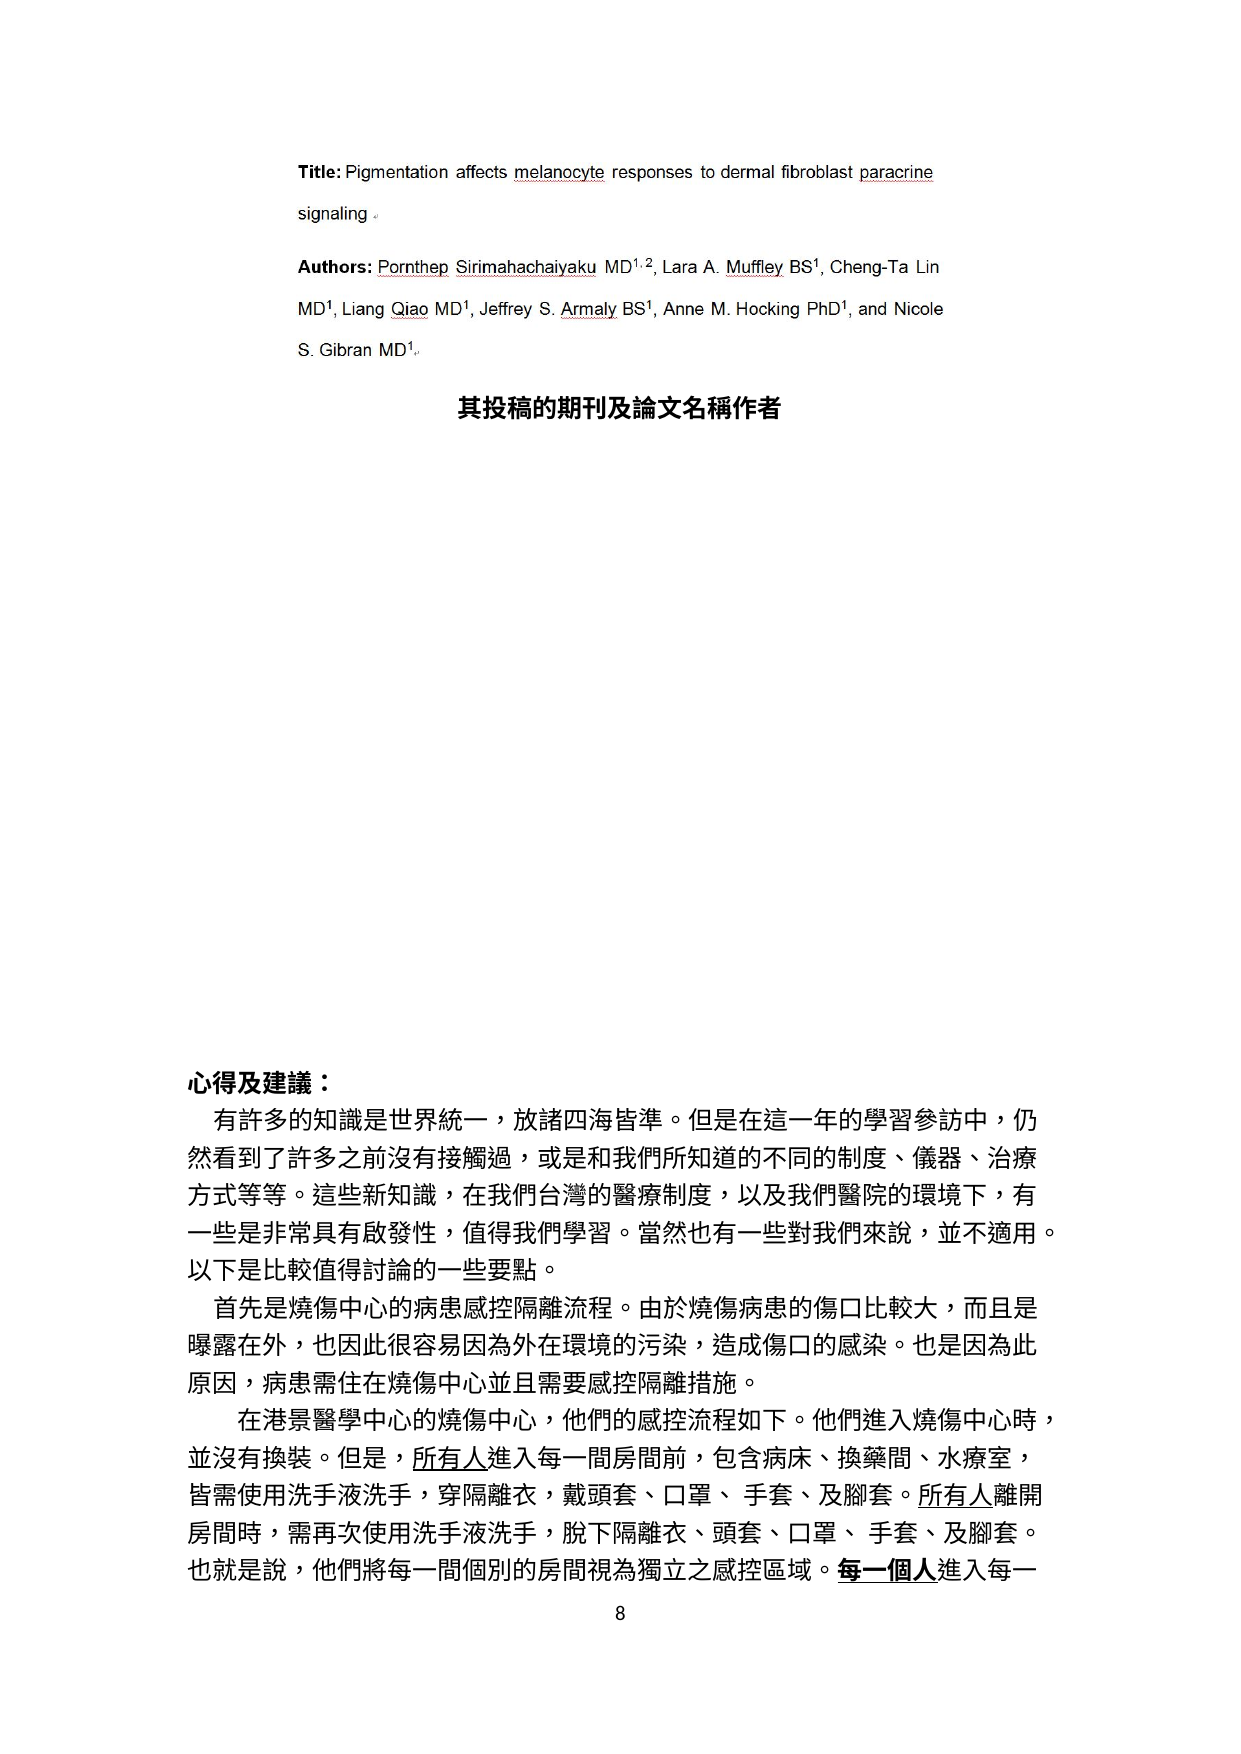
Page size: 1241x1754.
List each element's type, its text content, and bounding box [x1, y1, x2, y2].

text 其投稿的期刊及論文名稱作者 [187, 387, 1053, 425]
text 心得及建議： [187, 1062, 1053, 1100]
text 首先是燒傷中心的病患感控隔離流程。由於燒傷病患的傷口比較大，而且是曝露在外，也因此很容易因為外在環境的污染，造成傷口的感染。也是因為此原因，病患需住在燒傷中心並且需要感控隔離措施。 [187, 1287, 1053, 1400]
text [187, 1400, 1053, 1587]
text 有許多的知識是世界統一，放諸四海皆準。但是在這一年的學習參訪中，仍然看到了許多之前沒有接觸過，或是和我們所知道的不同的制度、儀器、治療方式等等。這些新知識，在我們台灣的醫療制度，以及我們醫院的環境下，有一些是非常具有啟發性，值得我們學習。當然也有一些對我們來說，並不適用。以下是比較值得討論的一些要點。 [187, 1100, 1053, 1287]
picture [296, 162, 945, 358]
